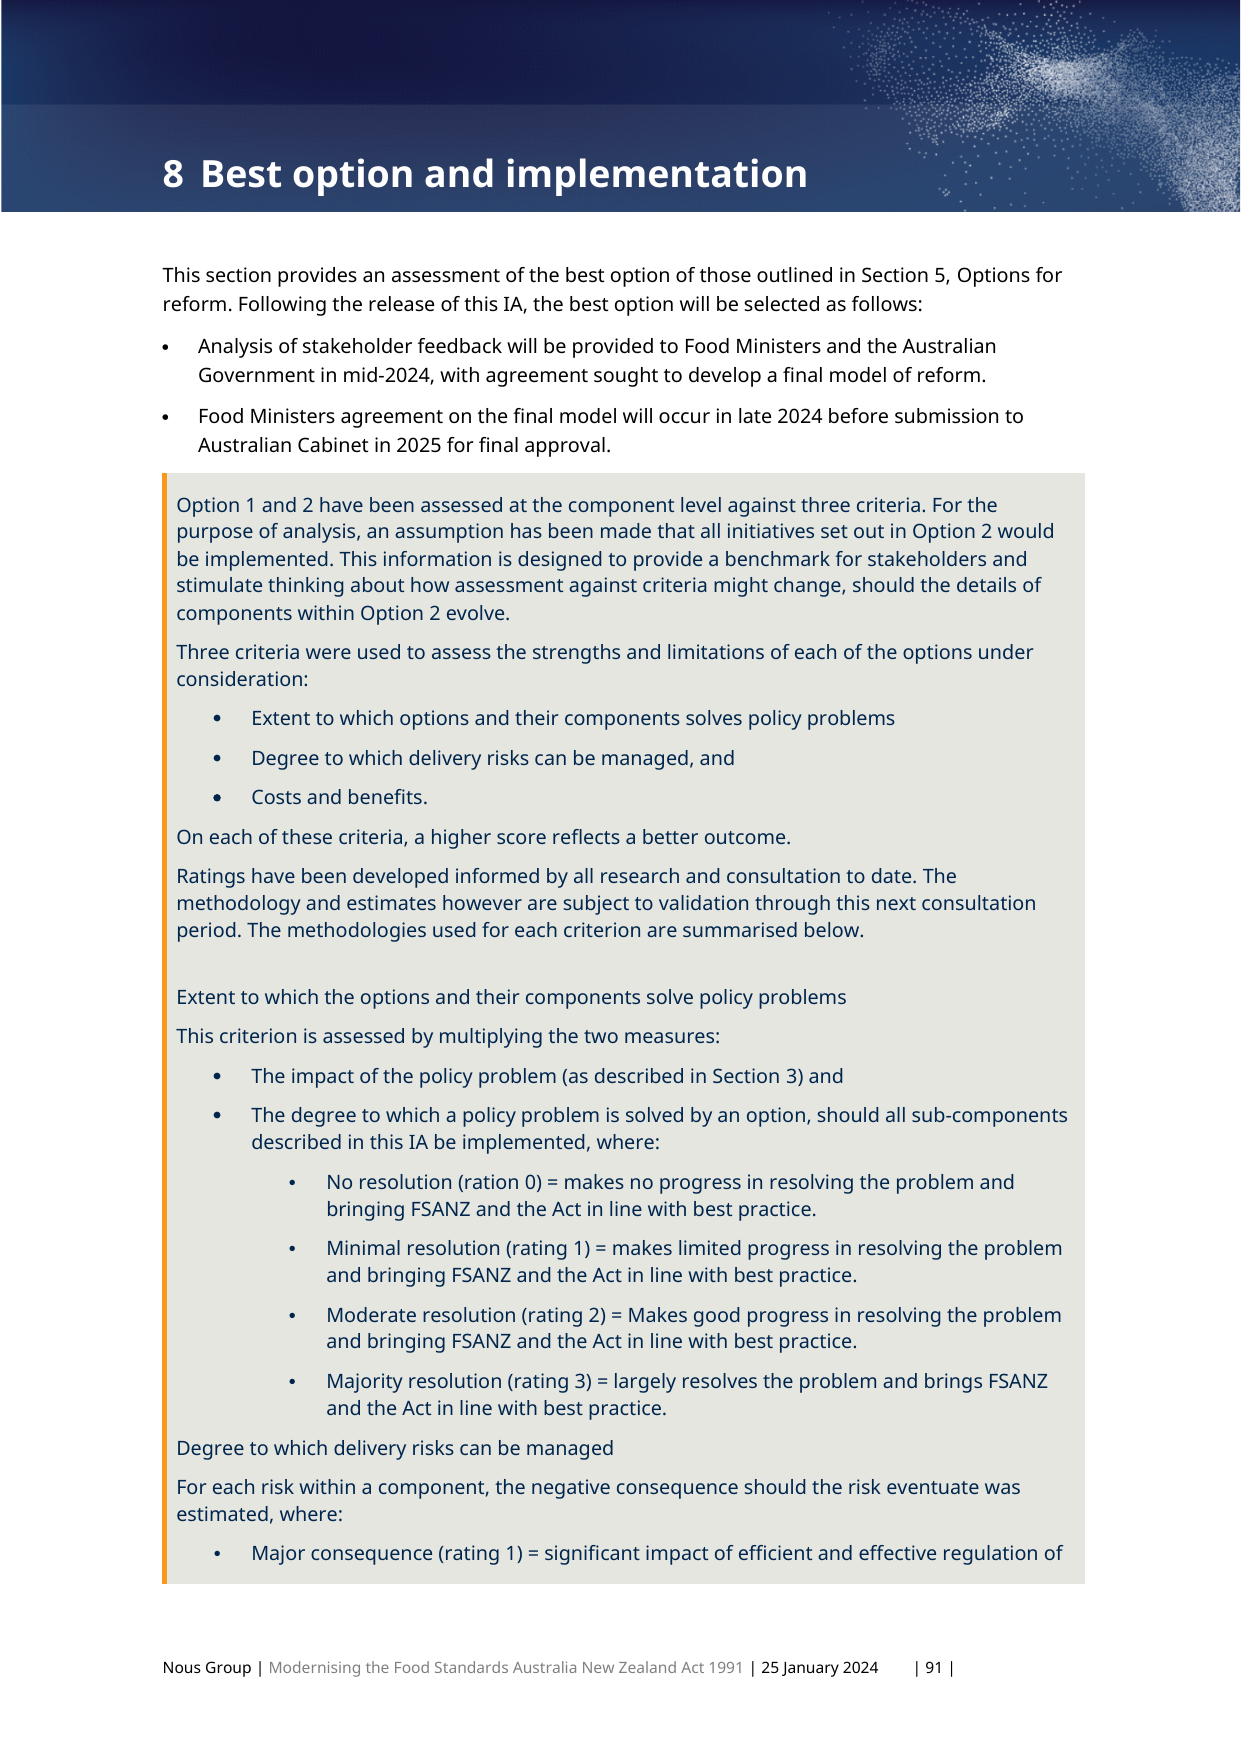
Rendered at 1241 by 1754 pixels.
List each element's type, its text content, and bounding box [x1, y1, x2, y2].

text This section provides an assessment of the best option of those outlined in Section 5, Options for reform. Following the release of this IA, the best option will be selected as follows: [162, 261, 1092, 317]
text Analysis of stakeholder feedback will be provided to Food Ministers and the Australian Government in mid-2024, with agreement sought to develop a final model of reform. [162, 332, 1092, 388]
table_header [167, 473, 1085, 1584]
text Food Ministers agreement on the final model will occur in late 2024 before submission to Australian Cabinet in 2025 for final approval. [162, 402, 1092, 458]
picture [1, 0, 1241, 212]
subtitle Best option and implementation [162, 148, 1092, 199]
